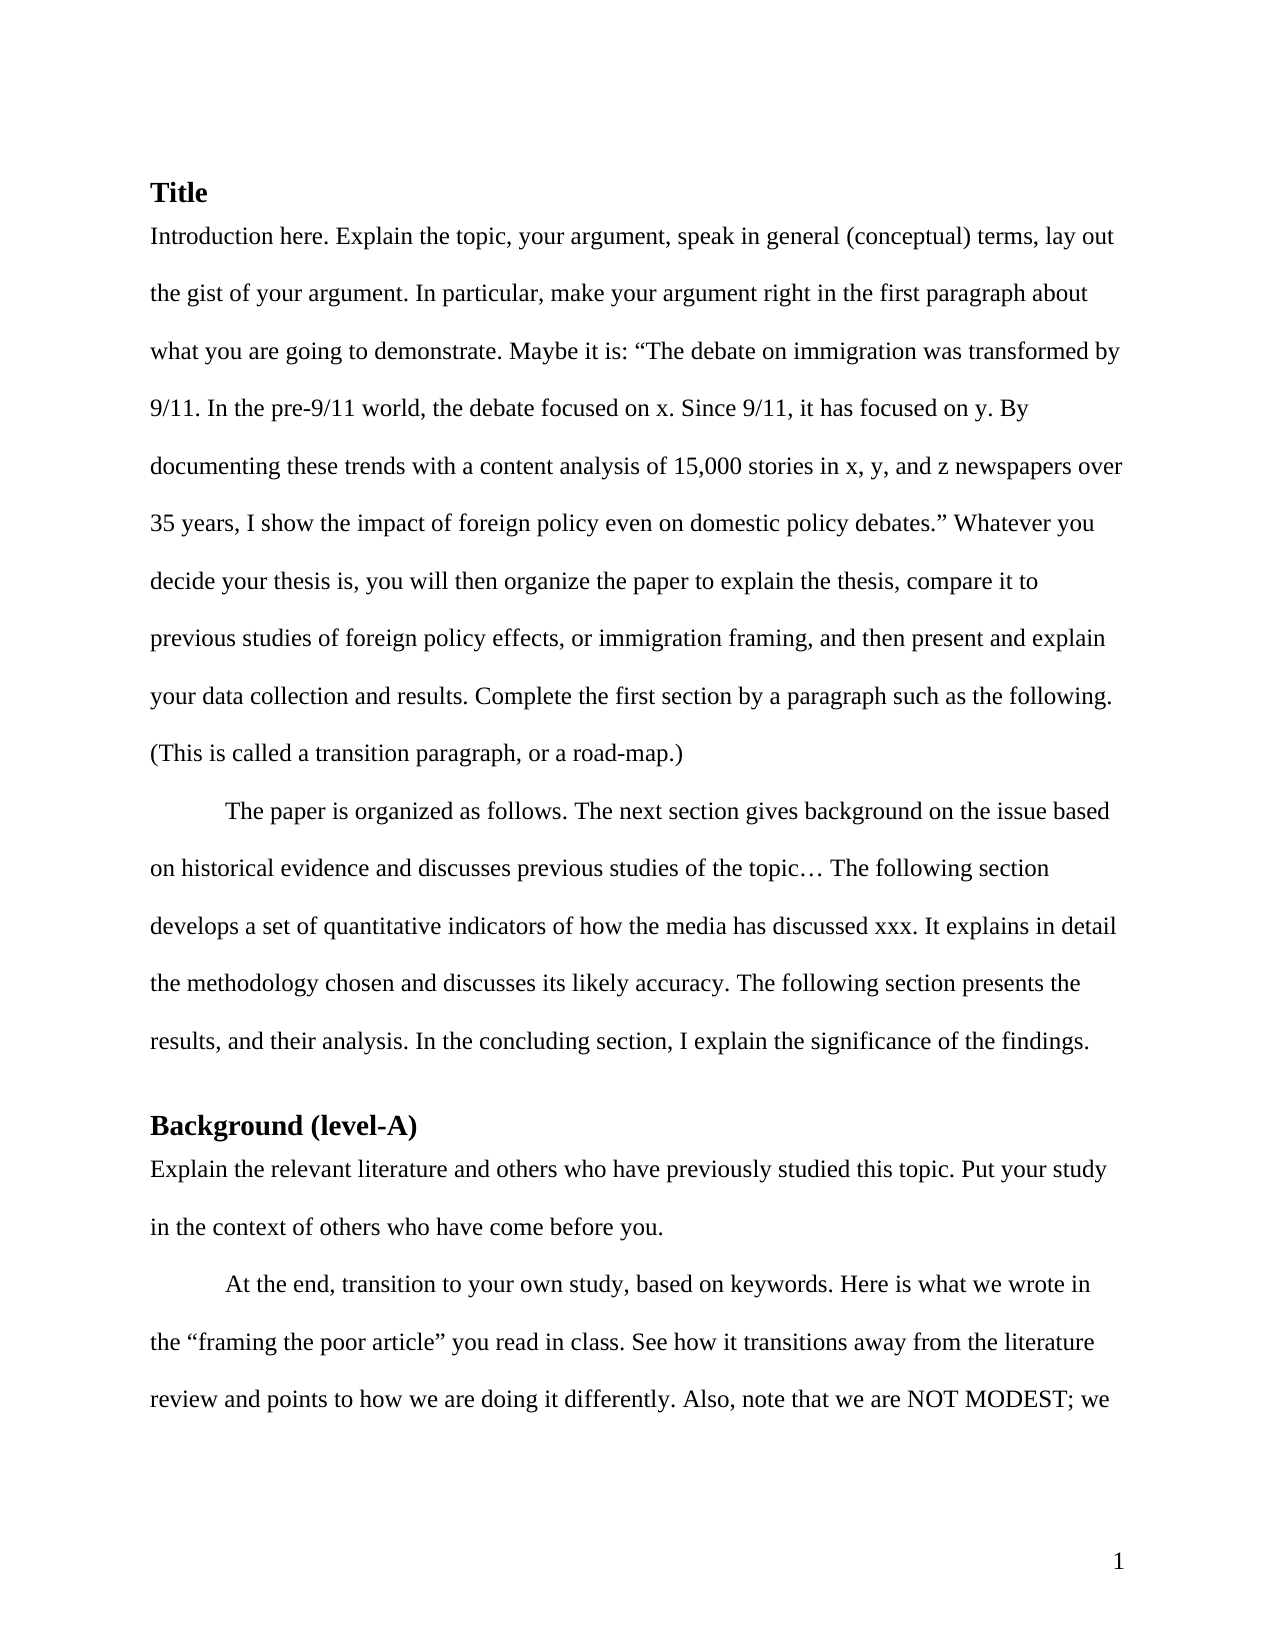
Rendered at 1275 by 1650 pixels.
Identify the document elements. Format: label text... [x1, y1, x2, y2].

subtitle Background (level-A) [150, 1108, 1125, 1142]
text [150, 1269, 1125, 1413]
subtitle Title [150, 175, 1125, 208]
text Explain the relevant literature and others who have previously studied this topic. Put your study in the context of others who have come before you. [150, 1154, 1125, 1241]
text The paper is organized as follows. The next section gives background on the issue based on historical evidence and discusses previous studies of the topic… The following section develops a set of quantitative indicators of how the media has discussed xxx. It explains in detail the methodology chosen and discusses its likely accuracy. The following section presents the results, and their analysis. In the concluding section, I explain the significance of the findings. [150, 796, 1125, 1055]
text Introduction here. Explain the topic, your argument, speak in general (conceptual) terms, lay out the gist of your argument. In particular, make your argument right in the first paragraph about what you are going to demonstrate. Maybe it is: “The debate on immigration was transformed by 9/11. In the pre-9/11 world, the debate focused on x. Since 9/11, it has focused on y. By documenting these trends with a content analysis of 15,000 stories in x, y, and z newspapers over 35 years, I show the impact of foreign policy even on domestic policy debates.” Whatever you decide your thesis is, you will then organize the paper to explain the thesis, compare it to previous studies of foreign policy effects, or immigration framing, and then present and explain your data collection and results. Complete the first section by a paragraph such as the following. (This is called a transition paragraph, or a road-map.) [150, 221, 1125, 767]
